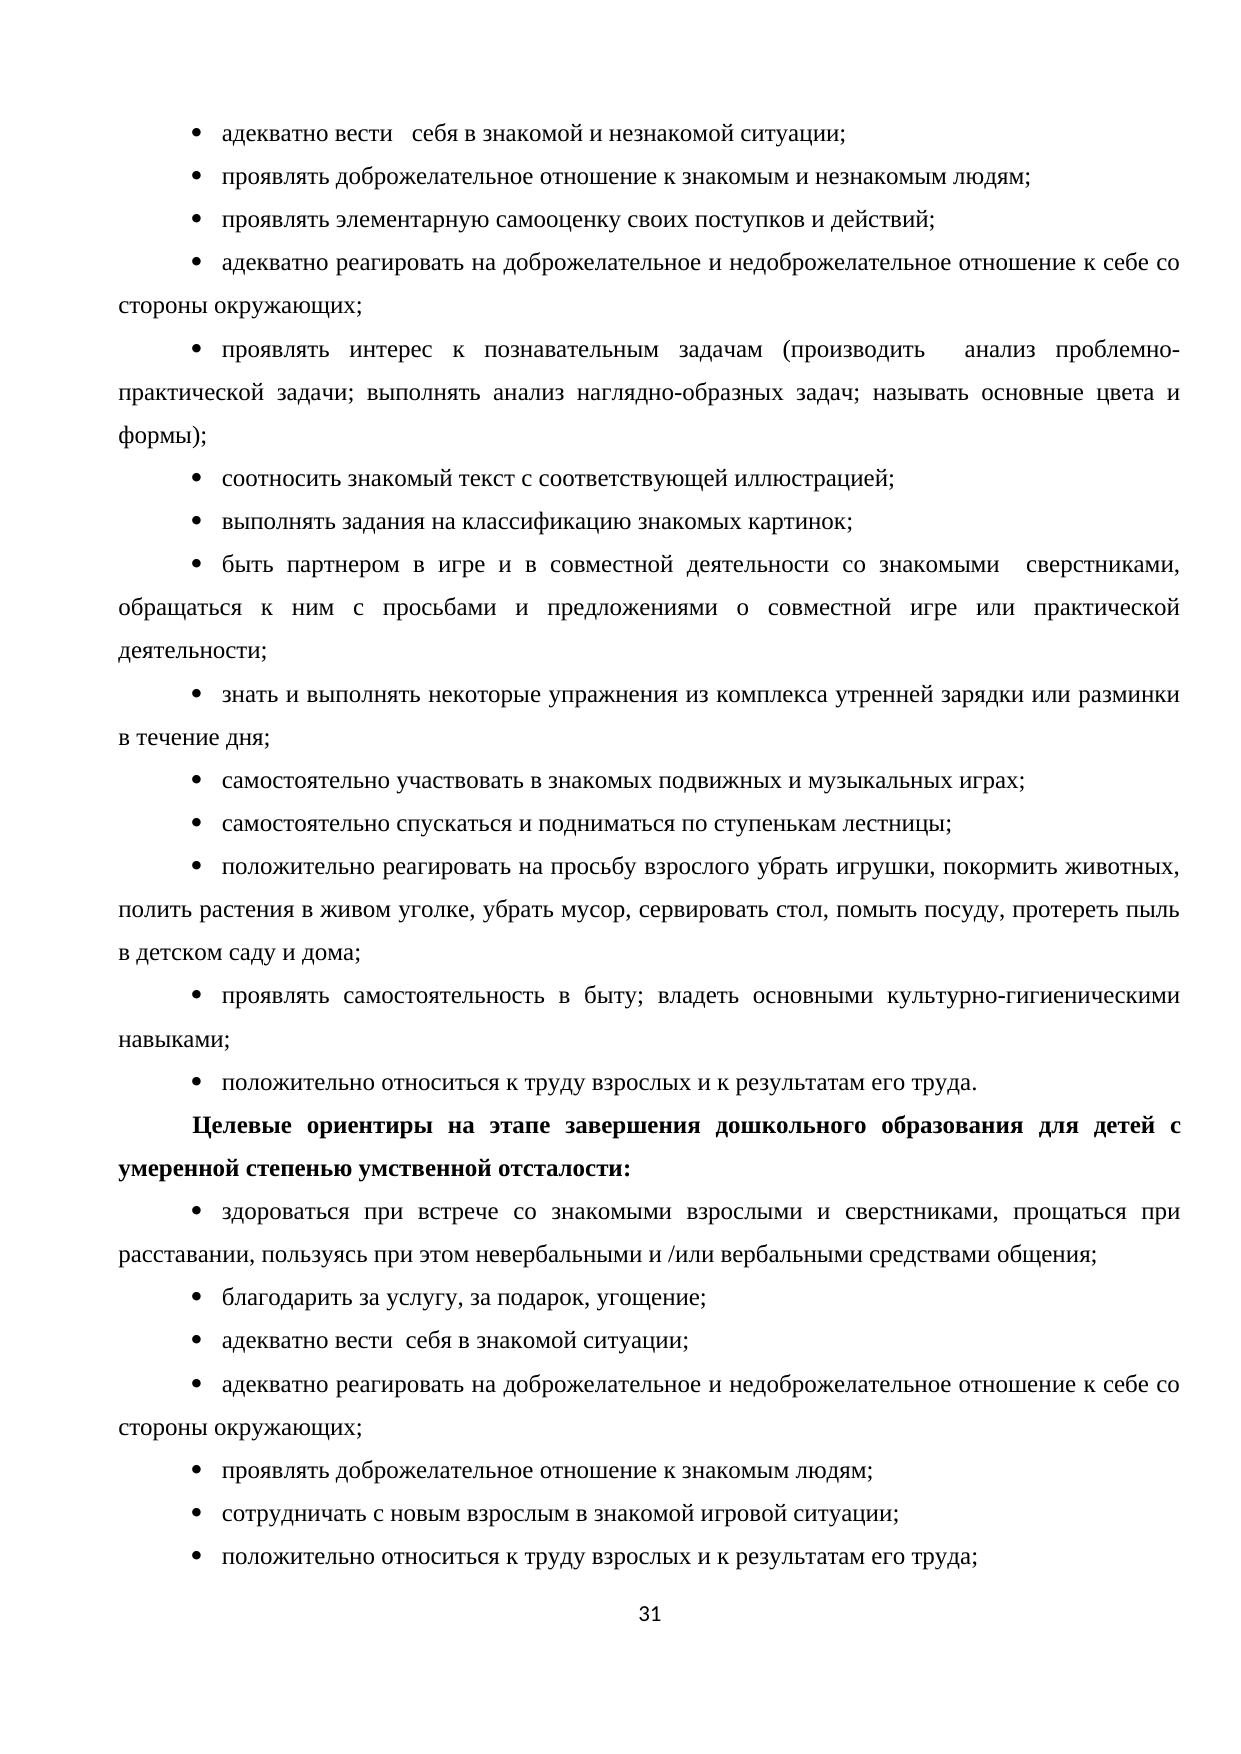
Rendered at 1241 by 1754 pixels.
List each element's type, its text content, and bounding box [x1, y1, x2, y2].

list проявлять интерес к познавательным задачам (производить анализ проблемно-практической задачи; выполнять анализ наглядно-образных задач; называть основные цвета и формы); [118, 334, 1181, 449]
list адекватно вести себя в знакомой и незнакомой ситуации; [118, 118, 1181, 147]
list быть партнером в игре и в совместной деятельности со знакомыми сверстниками, обращаться к ним с просьбами и предложениями о совместной игре или практической деятельности; [118, 549, 1181, 664]
list сотрудничать с новым взрослым в знакомой игровой ситуации; [118, 1498, 1181, 1527]
list положительно относиться к труду взрослых и к результатам его труда. [118, 1067, 1181, 1096]
list здороваться при встрече со знакомыми взрослыми и сверстниками, прощаться при расставании, пользуясь при этом невербальными и /или вербальными средствами общения; [118, 1196, 1181, 1268]
list адекватно вести себя в знакомой ситуации; [118, 1326, 1181, 1354]
list проявлять доброжелательное отношение к знакомым людям; [118, 1455, 1181, 1484]
list самостоятельно спускаться и подниматься по ступенькам лестницы; [118, 808, 1181, 837]
list проявлять доброжелательное отношение к знакомым и незнакомым людям; [118, 161, 1181, 190]
list проявлять элементарную самооценку своих поступков и действий; [118, 204, 1181, 233]
list проявлять самостоятельность в быту; владеть основными культурно-гигиеническими навыками; [118, 981, 1181, 1052]
list положительно относиться к труду взрослых и к результатам его труда; [118, 1541, 1181, 1570]
list знать и выполнять некоторые упражнения из комплекса утренней зарядки или разминки в течение дня; [118, 679, 1181, 751]
list благодарить за услугу, за подарок, угощение; [118, 1282, 1181, 1311]
list адекватно реагировать на доброжелательное и недоброжелательное отношение к себе со стороны окружающих; [118, 1369, 1181, 1441]
list адекватно реагировать на доброжелательное и недоброжелательное отношение к себе со стороны окружающих; [118, 247, 1181, 319]
text Целевые ориентиры на этапе завершения дошкольного образования для детей с умеренной степенью умственной отсталости: [118, 1110, 1181, 1182]
list выполнять задания на классификацию знакомых картинок; [118, 506, 1181, 535]
list самостоятельно участвовать в знакомых подвижных и музыкальных играх; [118, 765, 1181, 794]
list положительно реагировать на просьбу взрослого убрать игрушки, покормить животных, полить растения в живом уголке, убрать мусор, сервировать стол, помыть посуду, протереть пыль в детском саду и дома; [118, 851, 1181, 966]
list соотносить знакомый текст с соответствующей иллюстрацией; [118, 463, 1181, 492]
